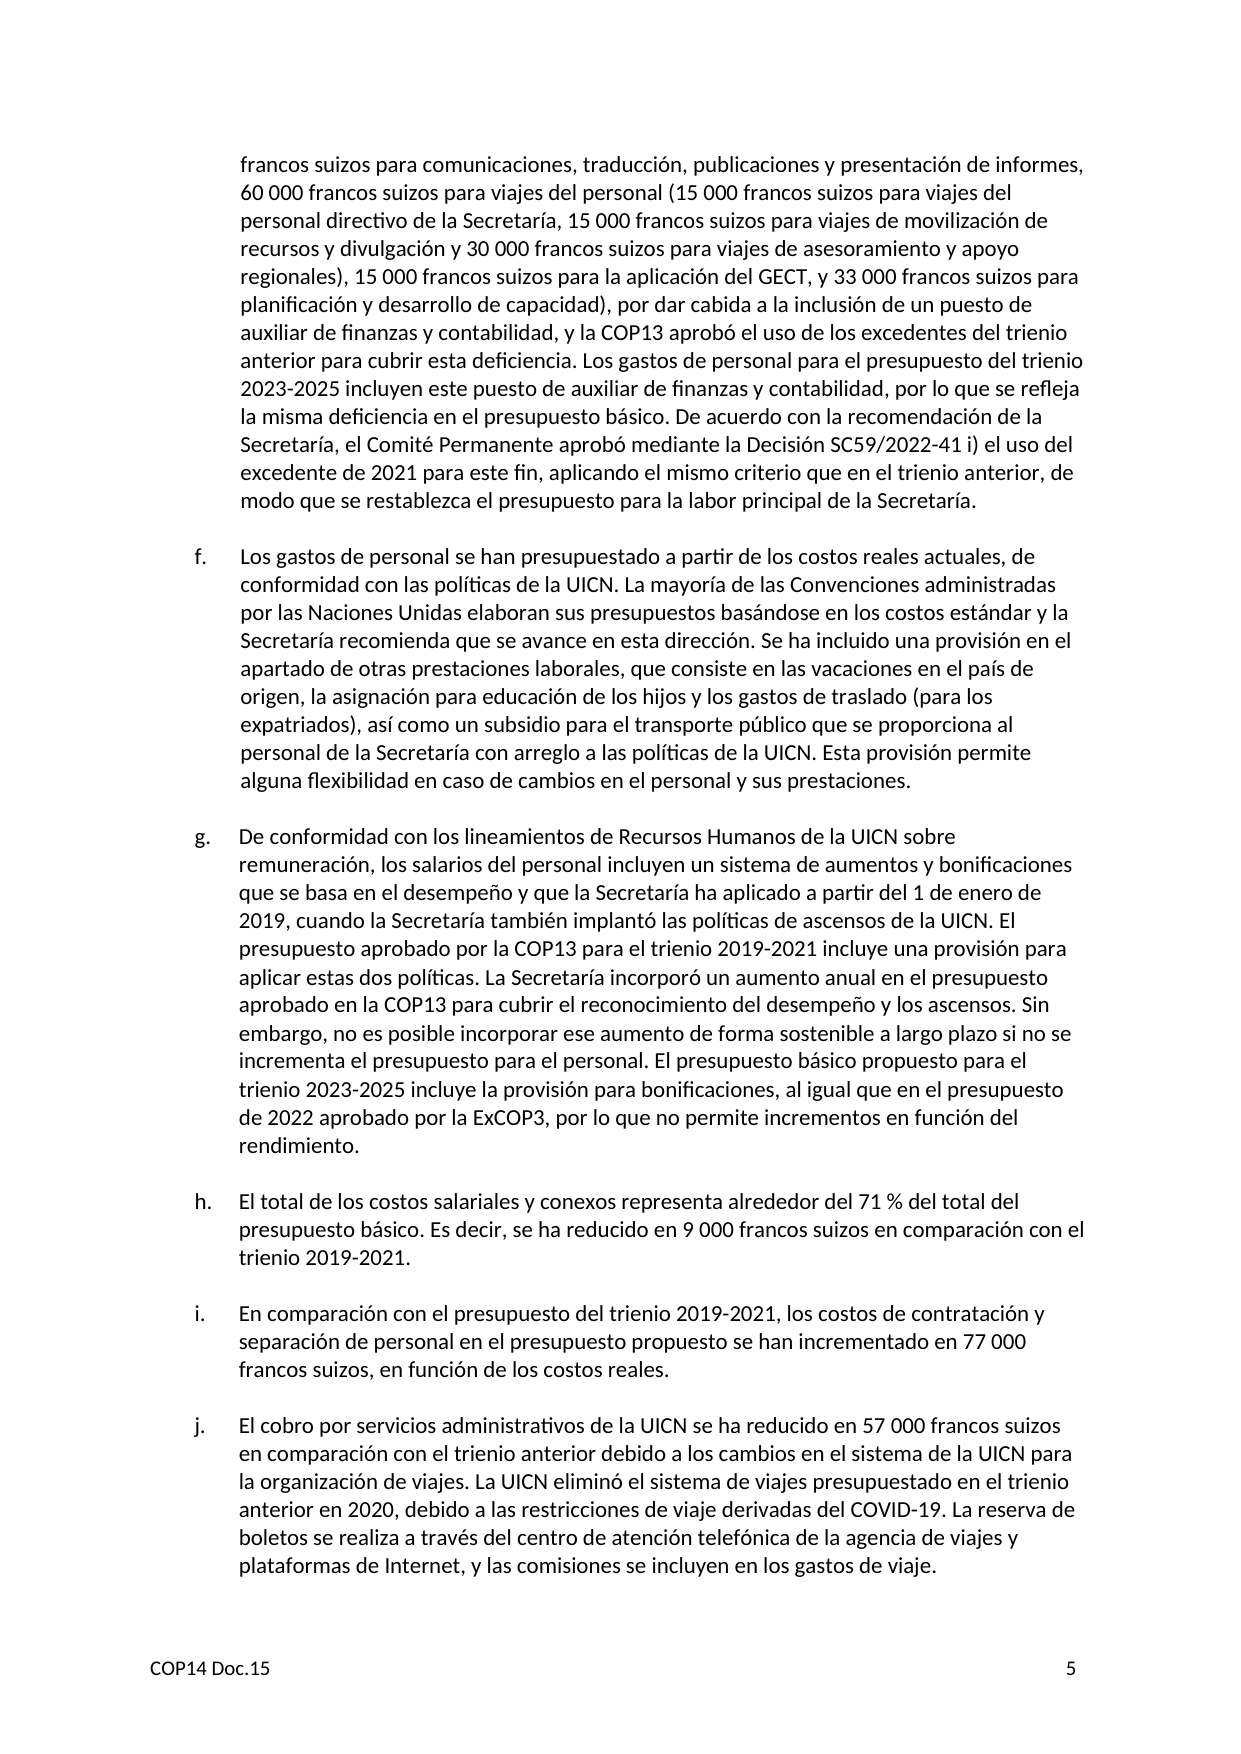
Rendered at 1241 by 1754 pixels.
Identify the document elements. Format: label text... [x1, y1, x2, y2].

list Los gastos de personal se han presupuestado a partir de los costos reales actuales, de conformidad con las políticas de la UICN. La mayoría de las Convenciones administradas por las Naciones Unidas elaboran sus presupuestos basándose en los costos estándar y la Secretaría recomienda que se avance en esta dirección. Se ha incluido una provisión en el apartado de otras prestaciones laborales, que consiste en las vacaciones en el país de origen, la asignación para educación de los hijos y los gastos de traslado (para los expatriados), así como un subsidio para el transporte público que se proporciona al personal de la Secretaría con arreglo a las políticas de la UICN. Esta provisión permite alguna flexibilidad en caso de cambios en el personal y sus prestaciones. [194, 542, 1090, 794]
text h. El total de los costos salariales y conexos representa alrededor del 71 % del total del presupuesto básico. Es decir, se ha reducido en 9 000 francos suizos en comparación con el trienio 2019-2021. [194, 1187, 1090, 1271]
text g. De conformidad con los lineamientos de Recursos Humanos de la UICN sobre remuneración, los salarios del personal incluyen un sistema de aumentos y bonificaciones que se basa en el desempeño y que la Secretaría ha aplicado a partir del 1 de enero de 2019, cuando la Secretaría también implantó las políticas de ascensos de la UICN. El presupuesto aprobado por la COP13 para el trienio 2019-2021 incluye una provisión para aplicar estas dos políticas. La Secretaría incorporó un aumento anual en el presupuesto aprobado en la COP13 para cubrir el reconocimiento del desempeño y los ascensos. Sin embargo, no es posible incorporar ese aumento de forma sostenible a largo plazo si no se incrementa el presupuesto para el personal. El presupuesto básico propuesto para el trienio 2023-2025 incluye la provisión para bonificaciones, al igual que en el presupuesto de 2022 aprobado por la ExCOP3, por lo que no permite incrementos en función del rendimiento. [194, 822, 1090, 1159]
text i. En comparación con el presupuesto del trienio 2019-2021, los costos de contratación y separación de personal en el presupuesto propuesto se han incrementado en 77 000 francos suizos, en función de los costos reales. [194, 1299, 1090, 1383]
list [194, 150, 1090, 514]
text j. El cobro por servicios administrativos de la UICN se ha reducido en 57 000 francos suizos en comparación con el trienio anterior debido a los cambios en el sistema de la UICN para la organización de viajes. La UICN eliminó el sistema de viajes presupuestado en el trienio anterior en 2020, debido a las restricciones de viaje derivadas del COVID-19. La reserva de boletos se realiza a través del centro de atención telefónica de la agencia de viajes y plataformas de Internet, y las comisiones se incluyen en los gastos de viaje. [194, 1411, 1090, 1579]
